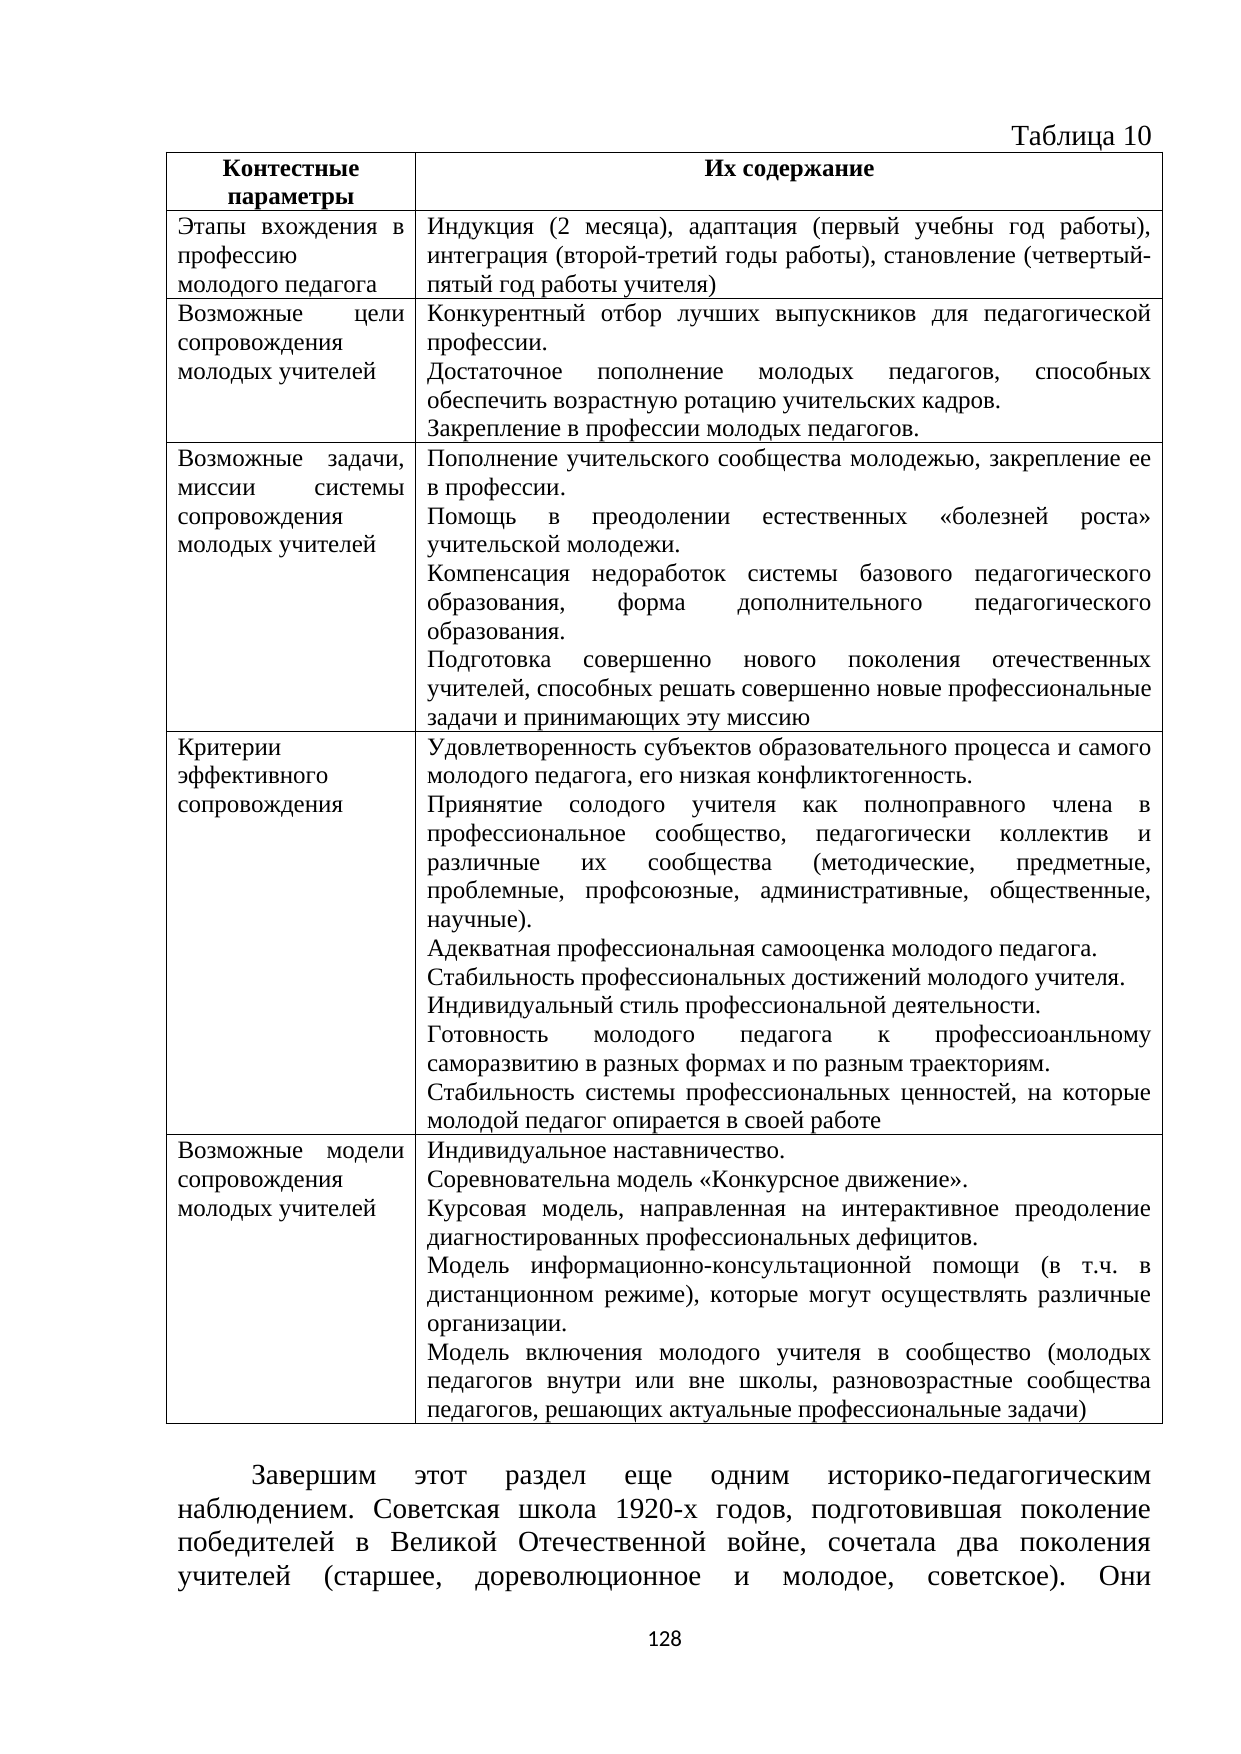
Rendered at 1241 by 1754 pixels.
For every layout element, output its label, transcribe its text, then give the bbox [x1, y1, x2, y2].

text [177, 1457, 1152, 1592]
table_cell Этапы вхождения в профессию молодого педагога [167, 211, 415, 297]
table_cell Критерии эффективного сопровождения [167, 732, 415, 1134]
table_cell Возможные цели сопровождения молодых учителей [167, 299, 415, 442]
table_header Контестные параметры [167, 153, 415, 210]
table_cell Возможные модели сопровождения молодых учителей [167, 1135, 415, 1423]
table_header Их содержание [416, 153, 1162, 210]
table_cell Удовлетворенность субъектов образовательного процесса и самого молодого педагога, его низкая конфликтогенность. Приянятие солодого учителя как полноправного члена в профессиональное сообщество, педагогически коллектив и различные их сообщества (методические, предметные, проблемные, профсоюзные, административные, общественные, научные). Адекватная профессиональная самооценка молодого педагога. Стабильность профессиональных достижений молодого учителя. Индивидуальный стиль профессиональной деятельности. Готовность молодого педагога к профессиоанльному саморазвитию в разных формах и по разным траекториям. Стабильность системы профессиональных ценностей, на которые молодой педагог опирается в своей работе [416, 732, 1162, 1134]
table_cell Возможные задачи, миссии системы сопровождения молодых учителей [167, 443, 415, 731]
table_cell Конкурентный отбор лучших выпускников для педагогической профессии. Достаточное пополнение молодых педагогов, способных обеспечить возрастную ротацию учительских кадров. Закрепление в профессии молодых педагогов. [416, 299, 1162, 442]
table_cell Индивидуальное наставничество. Соревновательна модель «Конкурсное движение». Курсовая модель, направленная на интерактивное преодоление диагностированных профессиональных дефицитов. Модель информационно-консультационной помощи (в т.ч. в дистанционном режиме), которые могут осуществлять различные организации. Модель включения молодого учителя в сообщество (молодых педагогов внутри или вне школы, разновозрастные сообщества педагогов, решающих актуальные профессиональные задачи) [416, 1135, 1162, 1423]
table_cell Пополнение учительского сообщества молодежью, закрепление ее в профессии. Помощь в преодолении естественных «болезней роста» учительской молодежи. Компенсация недоработок системы базового педагогического образования, форма дополнительного педагогического образования. Подготовка совершенно нового поколения отечественных учителей, способных решать совершенно новые профессиональные задачи и принимающих эту миссию [416, 443, 1162, 731]
text Таблица 10 [177, 118, 1152, 152]
table_cell Индукция (2 месяца), адаптация (первый учебны год работы), интеграция (второй-третий годы работы), становление (четвертый-пятый год работы учителя) [416, 211, 1162, 297]
